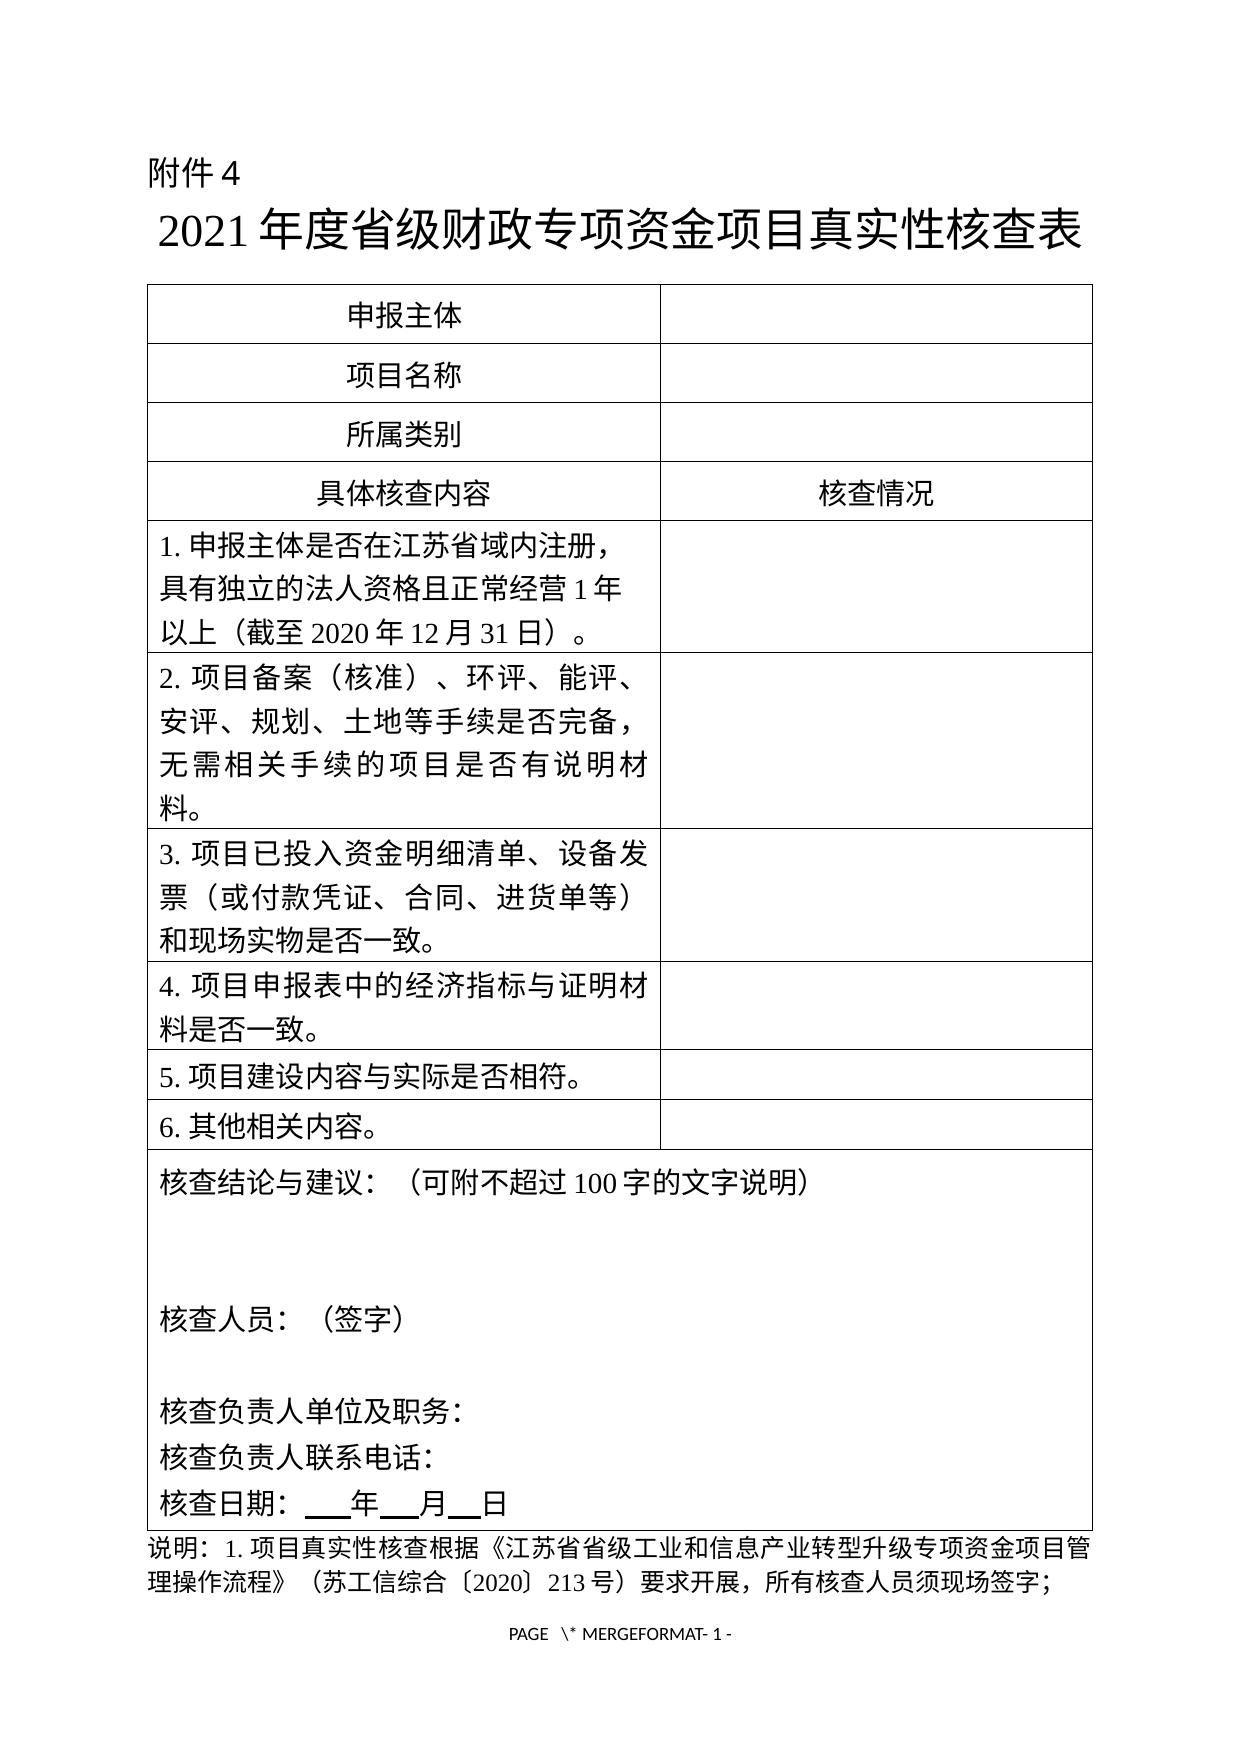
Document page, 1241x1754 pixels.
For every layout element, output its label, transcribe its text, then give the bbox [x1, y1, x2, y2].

table_cell 5. 项目建设内容与实际是否相符。 [148, 1050, 660, 1099]
table_cell 2. 项目备案（核准）、环评、能评、安评、规划、土地等手续是否完备，无需相关手续的项目是否有说明材料。 [148, 653, 660, 828]
table_header 申报主体 [148, 285, 660, 343]
table_header [661, 285, 1092, 343]
table_cell 1. 申报主体是否在江苏省域内注册，具有独立的法人资格且正常经营1年以上（截至2020年12月31日）。 [148, 521, 660, 652]
table_cell 具体核查内容 [148, 462, 660, 520]
table_cell [661, 653, 1092, 828]
table_cell [661, 1100, 1092, 1148]
table_cell [661, 829, 1092, 961]
table_cell 核查结论与建议：（可附不超过100字的文字说明） 核查人员：（签字） 核查负责人单位及职务： 核查负责人联系电话： 核查日期： 年 月 日 [148, 1150, 1092, 1530]
table_cell [661, 962, 1092, 1049]
table_cell 4. 项目申报表中的经济指标与证明材料是否一致。 [148, 962, 660, 1049]
text 说明：1. 项目真实性核查根据《江苏省省级工业和信息产业转型升级专项资金项目管理操作流程》（苏工信综合〔2020〕213号）要求开展，所有核查人员须现场签字； [148, 1531, 1092, 1598]
text 2021年度省级财政专项资金项目真实性核查表 [148, 197, 1092, 259]
table_cell [661, 521, 1092, 652]
table_cell 6. 其他相关内容。 [148, 1100, 660, 1148]
table_cell [661, 344, 1092, 402]
table_cell 所属类别 [148, 403, 660, 461]
table_cell [661, 403, 1092, 461]
table_cell 核查情况 [661, 462, 1092, 520]
table_cell 项目名称 [148, 344, 660, 402]
text 附件4 [148, 136, 1092, 197]
table_cell [661, 1050, 1092, 1099]
table_cell 3. 项目已投入资金明细清单、设备发票（或付款凭证、合同、进货单等）和现场实物是否一致。 [148, 829, 660, 961]
